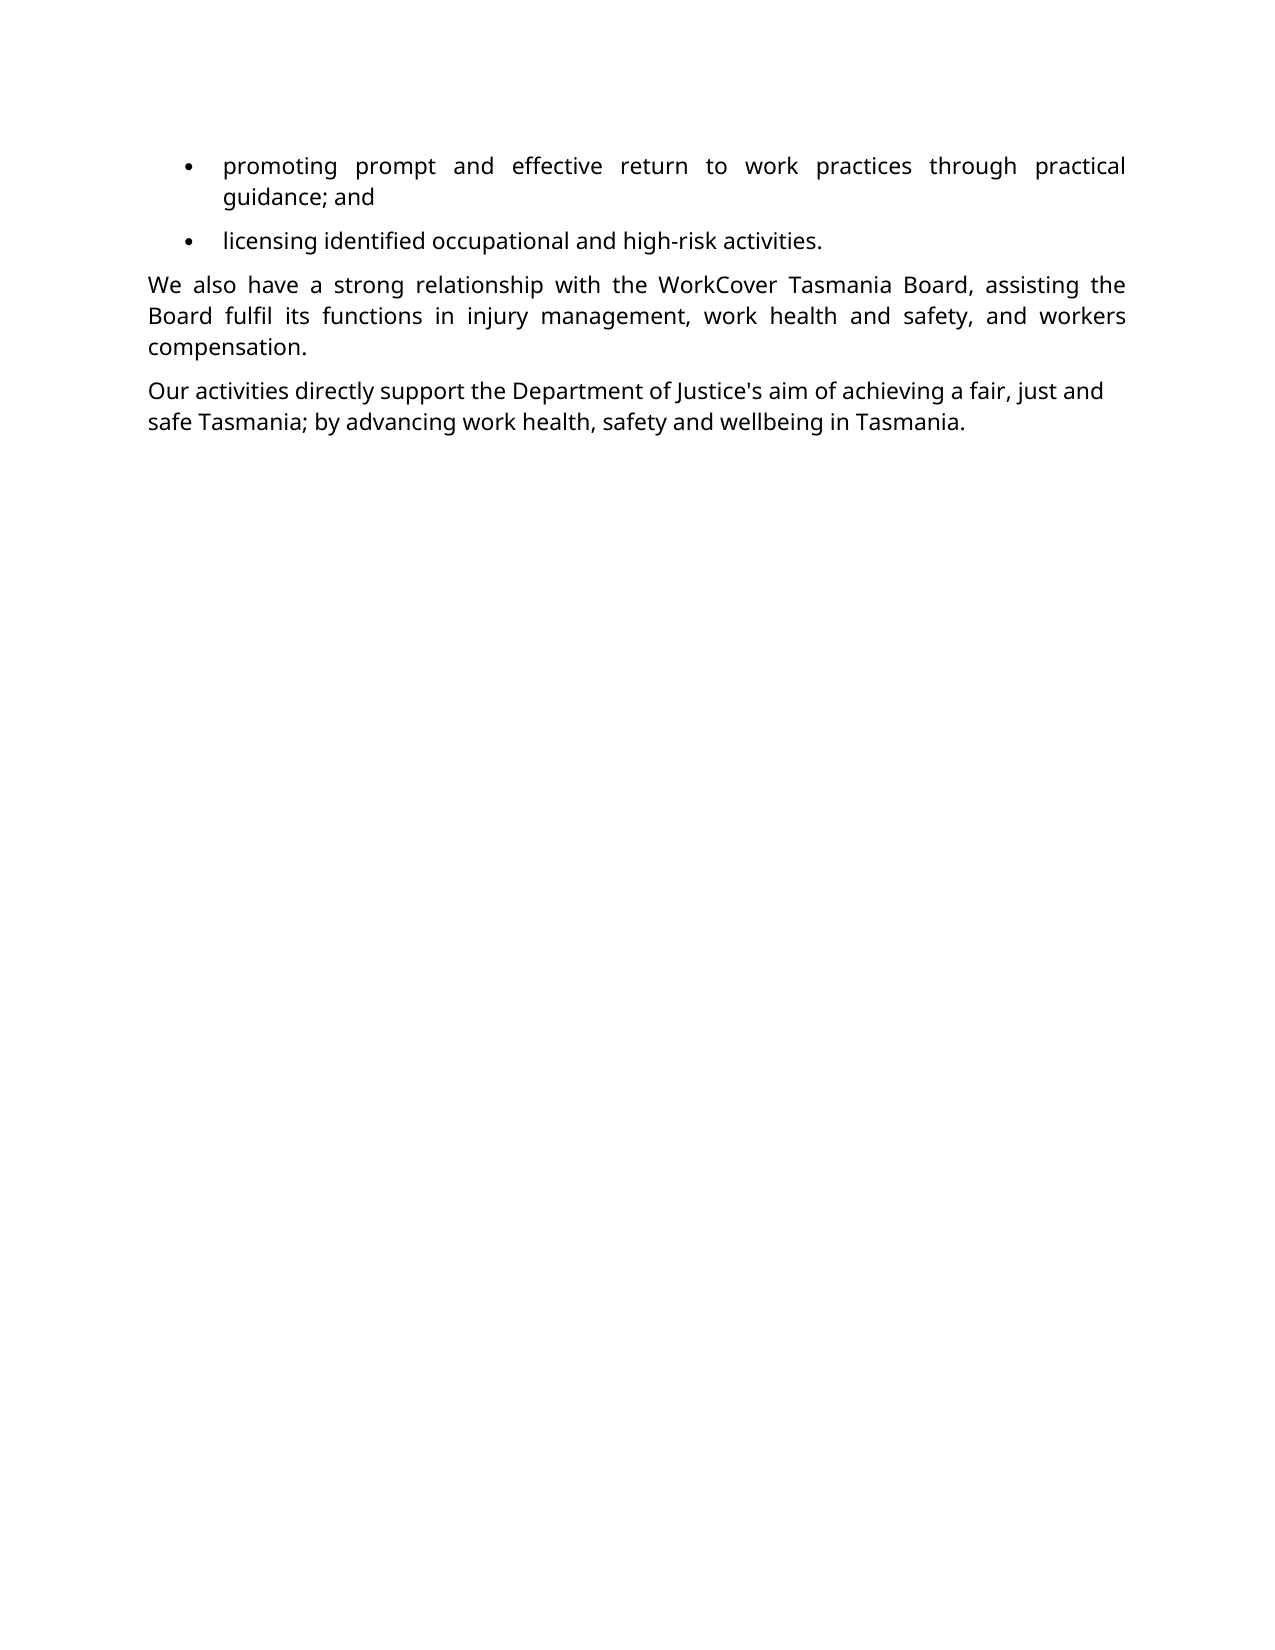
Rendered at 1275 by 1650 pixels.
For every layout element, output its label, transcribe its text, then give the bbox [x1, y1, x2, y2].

list licensing identified occupational and high-risk activities. [185, 225, 1127, 256]
list promoting prompt and effective return to work practices through practical guidance; and [185, 150, 1127, 212]
text Our activities directly support the Department of Justice's aim of achieving a fair, just and safe Tasmania; by advancing work health, safety and wellbeing in Tasmania. [148, 375, 1127, 437]
text We also have a strong relationship with the WorkCover Tasmania Board, assisting the Board fulfil its functions in injury management, work health and safety, and workers compensation. [148, 269, 1127, 362]
